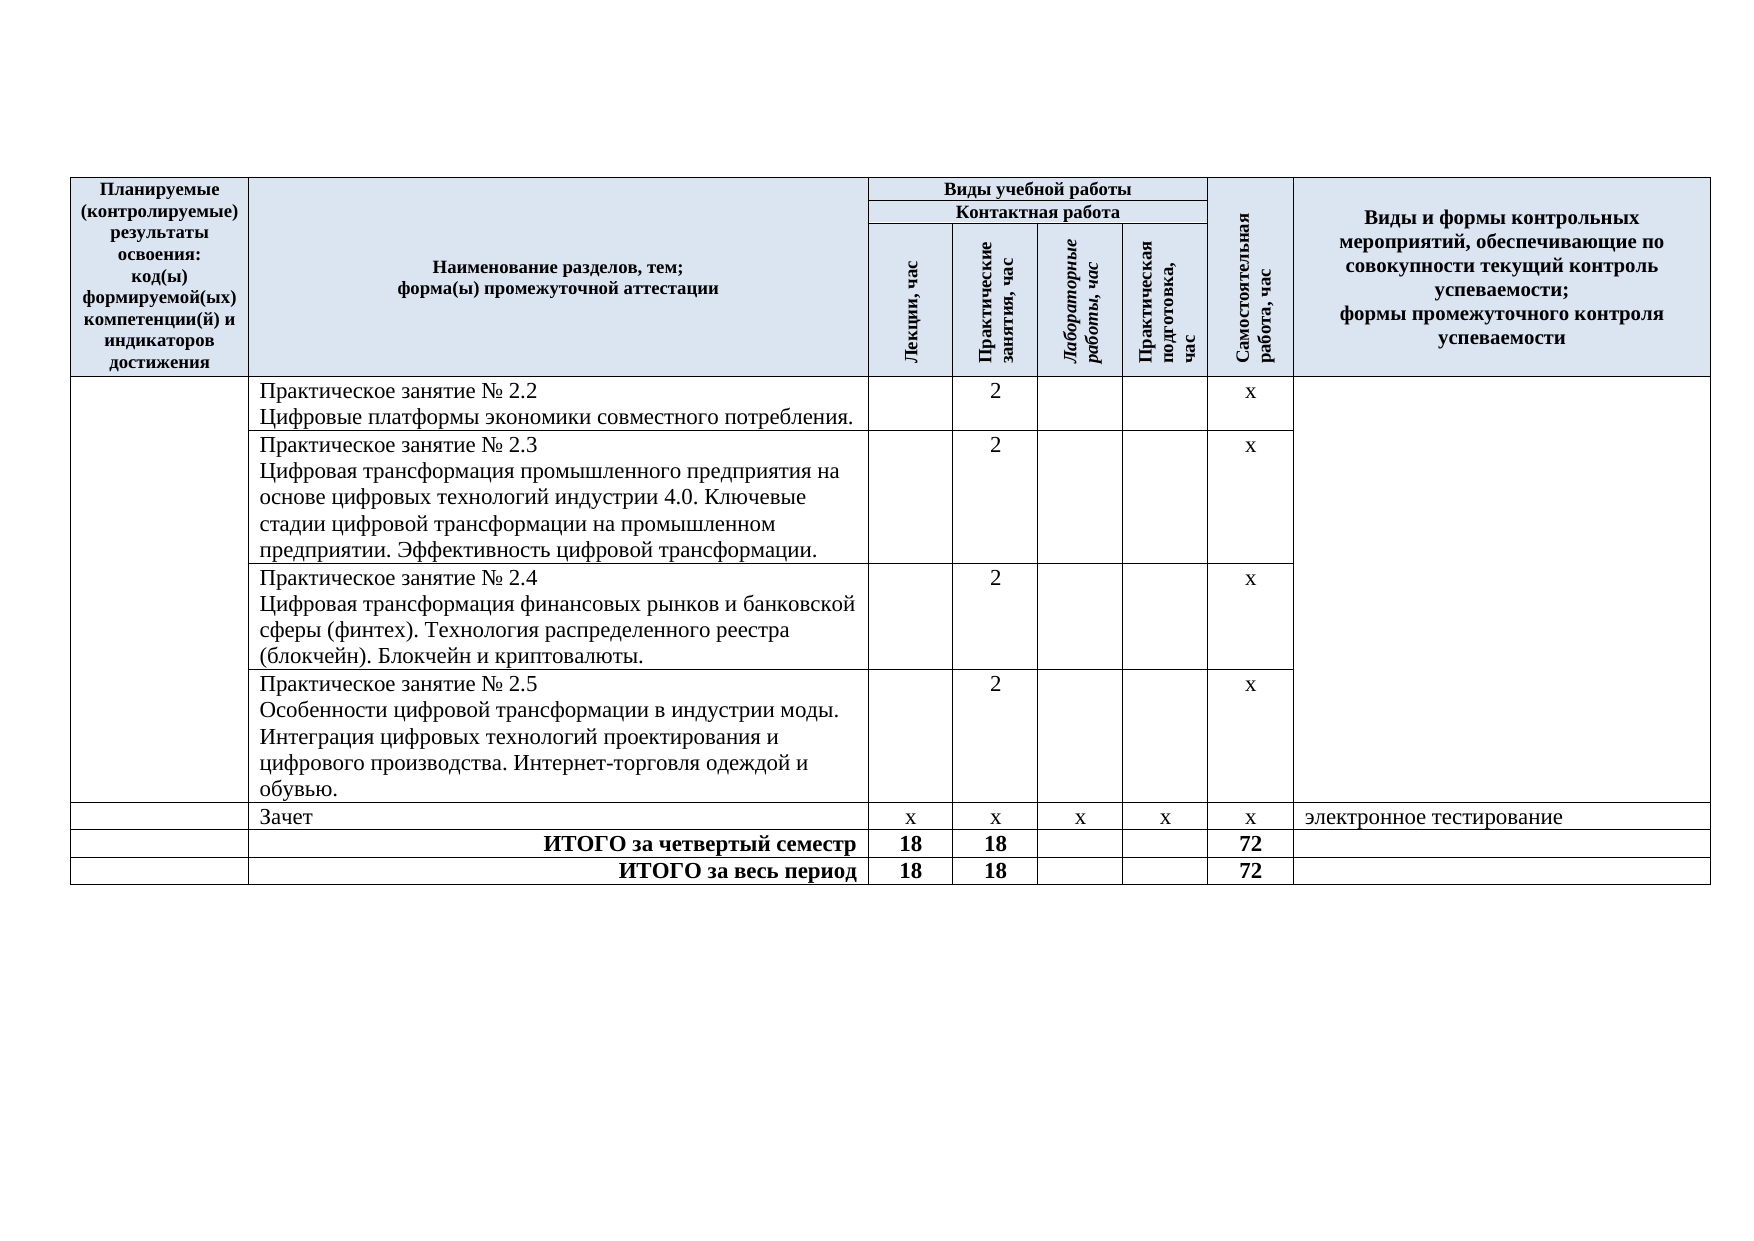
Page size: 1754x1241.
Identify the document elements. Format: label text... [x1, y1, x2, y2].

table_cell [869, 670, 952, 802]
table_cell [71, 830, 248, 857]
table_cell х [1208, 377, 1293, 430]
table_cell электронное тестирование [1294, 803, 1710, 829]
table_cell Контактная работа [869, 201, 1207, 222]
table_cell х [869, 803, 952, 829]
table_cell [1123, 670, 1207, 802]
table_cell 2 [953, 377, 1037, 430]
table_cell ИТОГО за четвертый семестр [249, 830, 868, 857]
table_cell [869, 431, 952, 562]
table_cell [869, 377, 952, 430]
table_header Планируемые (контролируемые) результаты освоения: код(ы) формируемой(ых) компетенции(й) и индикаторов достижения компетенций [71, 178, 248, 376]
table_cell [1123, 858, 1207, 884]
table_cell [1038, 858, 1122, 884]
table_cell 72 [1208, 830, 1293, 857]
table_cell 18 [869, 830, 952, 857]
table_cell Зачет [249, 803, 868, 829]
table_cell [1123, 830, 1207, 857]
table_cell [1294, 858, 1710, 884]
table_cell [869, 564, 952, 669]
table_cell [1123, 564, 1207, 669]
table_cell х [1208, 431, 1293, 562]
table_header Виды учебной работы [869, 178, 1207, 200]
table_header Наименование разделов, тем; форма(ы) промежуточной аттестации [249, 178, 868, 376]
table_cell 72 [1208, 858, 1293, 884]
table_cell [1294, 830, 1710, 857]
table_header Виды и формы контрольных мероприятий, обеспечивающие по совокупности текущий контроль успеваемости; формы промежуточного контроля успеваемости [1294, 178, 1710, 376]
table_cell [71, 858, 248, 884]
table_cell х [1208, 670, 1293, 802]
table_cell 2 [953, 670, 1037, 802]
table_cell Лабораторные работы, час [1038, 224, 1122, 376]
table_cell [1038, 431, 1122, 562]
table_cell х [953, 803, 1037, 829]
table_cell Практическое занятие № 2.3 Цифровая трансформация промышленного предприятия на основе цифровых технологий индустрии 4.0. Ключевые стадии цифровой трансформации на промышленном предприятии. Эффективность цифровой трансформации. [249, 431, 868, 562]
table_cell 18 [953, 858, 1037, 884]
table_cell [1038, 830, 1122, 857]
table_cell [71, 803, 248, 829]
table_cell Практическое занятие № 2.2 Цифровые платформы экономики совместного потребления. [249, 377, 868, 430]
table_cell ИТОГО за весь период [249, 858, 868, 884]
table_cell 2 [953, 564, 1037, 669]
table_cell х [1208, 564, 1293, 669]
table_cell 18 [869, 858, 952, 884]
table_cell Практические занятия, час [953, 224, 1037, 376]
table_cell [1038, 564, 1122, 669]
table_cell 18 [953, 830, 1037, 857]
table_cell Практическое занятие № 2.4 Цифровая трансформация финансовых рынков и банковской сферы (финтех). Технология распределенного реестра (блокчейн). Блокчейн и криптовалюты. [249, 564, 868, 669]
table_cell 2 [953, 431, 1037, 562]
table_cell х [1038, 803, 1122, 829]
table_cell х [1123, 803, 1207, 829]
table_cell [1038, 670, 1122, 802]
table_cell Практическая подготовка, час [1123, 224, 1207, 376]
table_cell [1123, 377, 1207, 430]
table_cell х [1208, 803, 1293, 829]
table_cell Лекции, час [869, 224, 952, 376]
table_cell [1123, 431, 1207, 562]
table_cell Практическое занятие № 2.5 Особенности цифровой трансформации в индустрии моды. Интеграция цифровых технологий проектирования и цифрового производства. Интернет-торговля одеждой и обувью. [249, 670, 868, 802]
table_cell [1038, 377, 1122, 430]
table_header Самостоятельная работа, час [1208, 178, 1293, 376]
